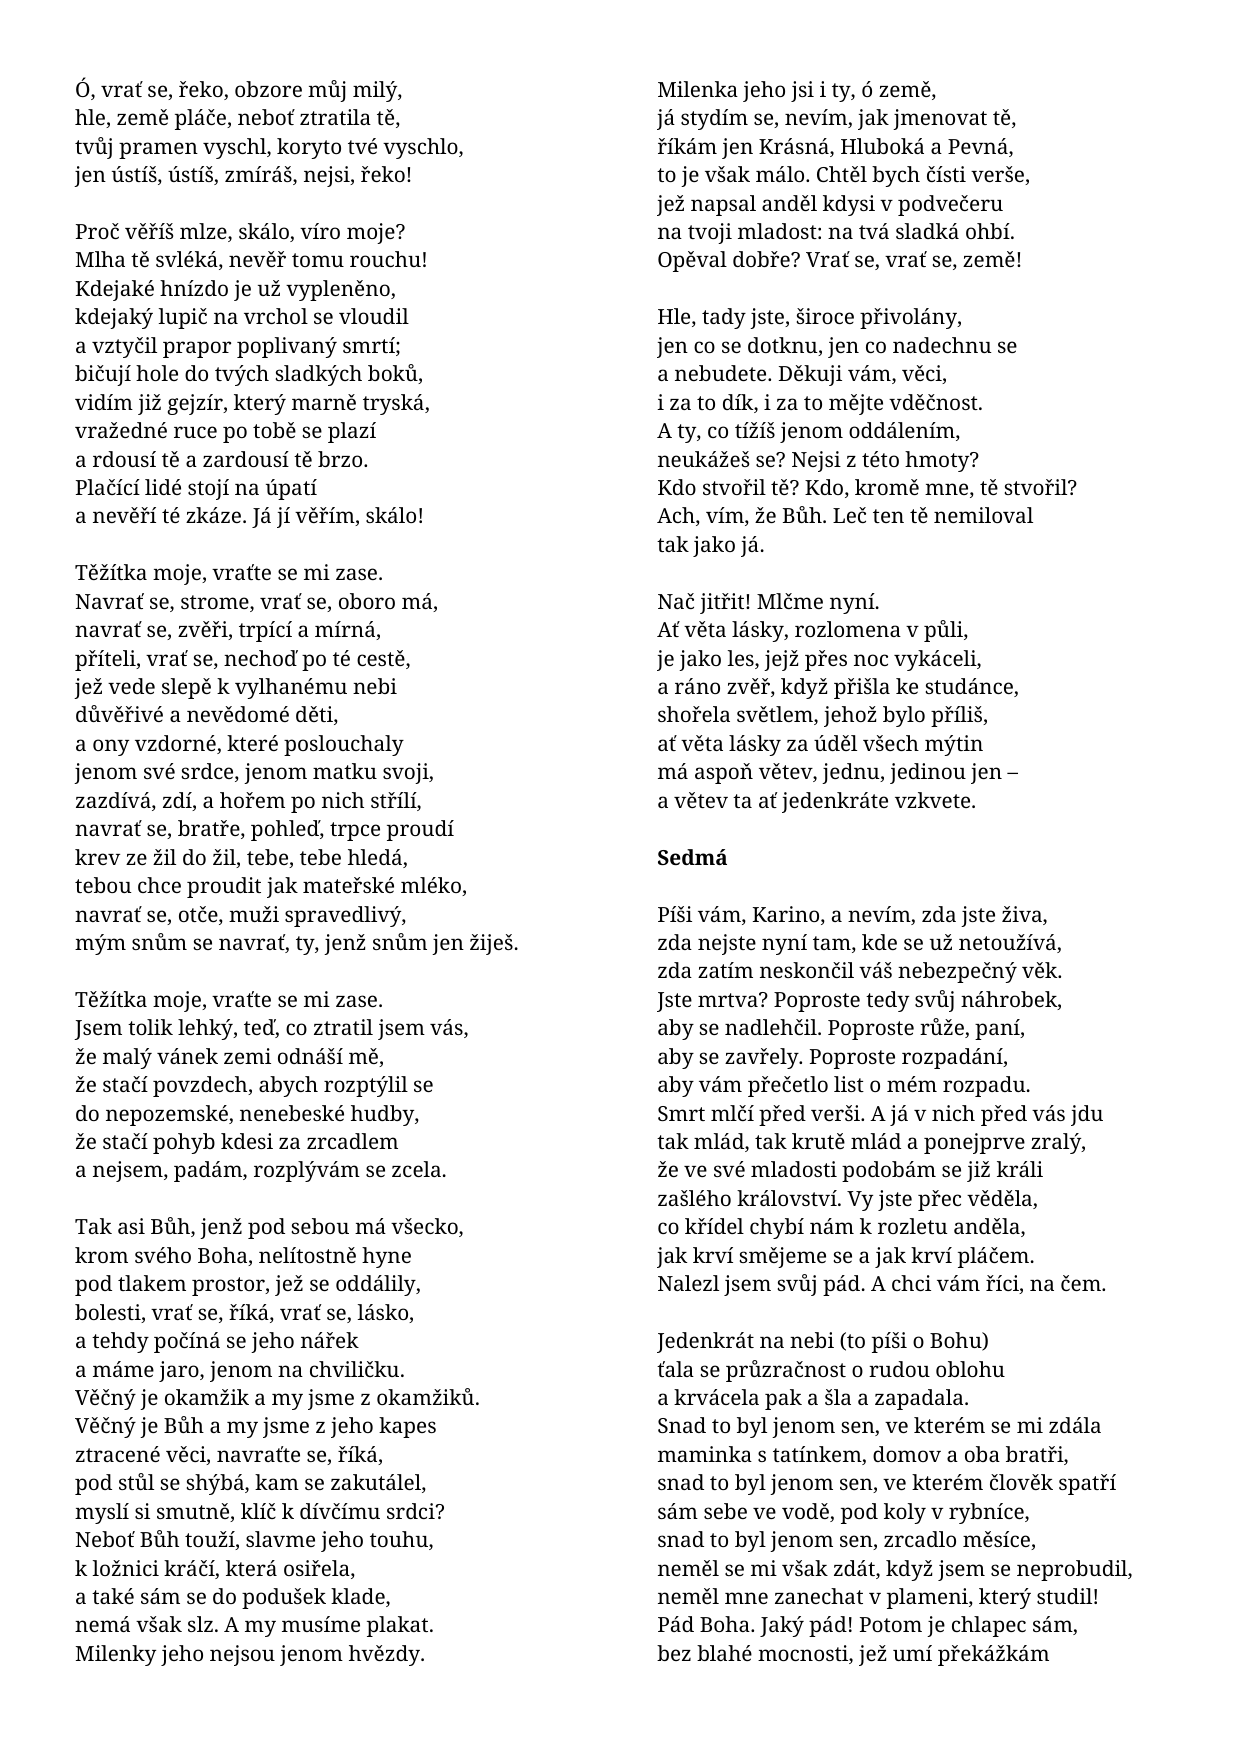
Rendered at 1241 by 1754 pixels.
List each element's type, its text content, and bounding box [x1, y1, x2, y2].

text a nebudete. Děkuji vám, věci, [657, 359, 1165, 388]
text Snad to byl jenom sen, ve kterém se mi zdála [657, 1412, 1165, 1440]
text Sedmá [657, 843, 1165, 871]
text Hle, tady jste, široce přivolány, [657, 302, 1165, 331]
text maminka s tatínkem, domov a oba bratři, [657, 1440, 1165, 1468]
text jen ústíš, ústíš, zmíráš, nejsi, řeko! [75, 160, 583, 189]
text Pád Boha. Jaký pád! Potom je chlapec sám, [657, 1611, 1165, 1639]
text že stačí pohyb kdesi za zrcadlem [75, 1127, 583, 1156]
text a vztyčil prapor poplivaný smrtí; [75, 331, 583, 359]
text Ó, vrať se, řeko, obzore můj milý, [75, 75, 583, 103]
text pod stůl se shýbá, kam se zakutálel, [75, 1468, 583, 1497]
text A ty, co tížíš jenom oddálením, [657, 416, 1165, 445]
text hle, země pláče, neboť ztratila tě, [75, 103, 583, 132]
text Milenka jeho jsi i ty, ó země, [657, 75, 1165, 103]
text a ony vzdorné, které poslouchaly [75, 729, 583, 757]
text navrať se, zvěři, trpící a mírná, [75, 615, 583, 644]
text vidím již gejzír, který marně tryská, [75, 388, 583, 416]
text neukážeš se? Nejsi z této hmoty? [657, 445, 1165, 473]
text Píši vám, Karino, a nevím, zda jste živa, [657, 900, 1165, 928]
text neměl mne zanechat v plameni, který studil! [657, 1582, 1165, 1611]
text Nalezl jsem svůj pád. A chci vám říci, na čem. [657, 1269, 1165, 1298]
text jenom své srdce, jenom matku svoji, [75, 757, 583, 786]
text Ach, vím, že Bůh. Leč ten tě nemiloval [657, 502, 1165, 530]
text Opěval dobře? Vrať se, vrať se, země! [657, 246, 1165, 274]
text aby se zavřely. Poproste rozpadání, [657, 1042, 1165, 1070]
text Jsem tolik lehký, teď, co ztratil jsem vás, [75, 1013, 583, 1042]
text myslí si smutně, klíč k dívčímu srdci? [75, 1497, 583, 1525]
text bez blahé mocnosti, jež umí překážkám [657, 1639, 1165, 1667]
text Smrt mlčí před verši. A já v nich před vás jdu [657, 1099, 1165, 1127]
text Navrať se, strome, vrať se, oboro má, [75, 587, 583, 615]
text shořela světlem, jehož bylo příliš, [657, 701, 1165, 729]
text krev ze žil do žil, tebe, tebe hledá, [75, 843, 583, 871]
text aby vám přečetlo list o mém rozpadu. [657, 1070, 1165, 1099]
text to je však málo. Chtěl bych čísti verše, [657, 160, 1165, 189]
text zazdívá, zdí, a hořem po nich střílí, [75, 786, 583, 814]
text Tak asi Bůh, jenž pod sebou má všecko, [75, 1212, 583, 1241]
text Věčný je okamžik a my jsme z okamžiků. [75, 1383, 583, 1412]
text na tvoji mladost: na tvá sladká ohbí. [657, 217, 1165, 246]
text zašlého království. Vy jste přec věděla, [657, 1184, 1165, 1212]
text Mlha tě svléká, nevěř tomu rouchu! [75, 246, 583, 274]
text Neboť Bůh touží, slavme jeho touhu, [75, 1525, 583, 1554]
text a také sám se do podušek klade, [75, 1582, 583, 1611]
text tvůj pramen vyschl, koryto tvé vyschlo, [75, 132, 583, 160]
text Nač jitřit! Mlčme nyní. [657, 587, 1165, 615]
text navrať se, otče, muži spravedlivý, [75, 900, 583, 928]
text že malý vánek zemi odnáší mě, [75, 1042, 583, 1070]
text aby se nadlehčil. Poproste růže, paní, [657, 1013, 1165, 1042]
text snad to byl jenom sen, zrcadlo měsíce, [657, 1525, 1165, 1554]
text já stydím se, nevím, jak jmenovat tě, [657, 103, 1165, 132]
text i za to dík, i za to mějte vděčnost. [657, 388, 1165, 416]
text Plačící lidé stojí na úpatí [75, 473, 583, 502]
text kdejaký lupič na vrchol se vloudil [75, 302, 583, 331]
text Jste mrtva? Poproste tedy svůj náhrobek, [657, 985, 1165, 1013]
text ťala se průzračnost o rudou oblohu [657, 1355, 1165, 1383]
text Ať věta lásky, rozlomena v půli, [657, 615, 1165, 644]
text že ve své mladosti podobám se již králi [657, 1156, 1165, 1184]
text důvěřivé a nevědomé děti, [75, 701, 583, 729]
text Kdo stvořil tě? Kdo, kromě mne, tě stvořil? [657, 473, 1165, 502]
text zda nejste nyní tam, kde se už netoužívá, [657, 928, 1165, 957]
text Těžítka moje, vraťte se mi zase. [75, 558, 583, 587]
text jež vede slepě k vylhanému nebi [75, 672, 583, 701]
text a tehdy počíná se jeho nářek [75, 1326, 583, 1355]
text a máme jaro, jenom na chviličku. [75, 1355, 583, 1383]
text Proč věříš mlze, skálo, víro moje? [75, 217, 583, 246]
text vražedné ruce po tobě se plazí [75, 416, 583, 445]
text a nejsem, padám, rozplývám se zcela. [75, 1156, 583, 1184]
text zda zatím neskončil váš nebezpečný věk. [657, 957, 1165, 985]
text sám sebe ve vodě, pod koly v rybníce, [657, 1497, 1165, 1525]
text ztracené věci, navraťte se, říká, [75, 1440, 583, 1468]
text tebou chce proudit jak mateřské mléko, [75, 871, 583, 900]
text příteli, vrať se, nechoď po té cestě, [75, 644, 583, 672]
text ať věta lásky za úděl všech mýtin [657, 729, 1165, 757]
text do nepozemské, nenebeské hudby, [75, 1099, 583, 1127]
text co křídel chybí nám k rozletu anděla, [657, 1212, 1165, 1241]
text tak jako já. [657, 530, 1165, 558]
text jež napsal anděl kdysi v podvečeru [657, 189, 1165, 217]
text pod tlakem prostor, jež se oddálily, [75, 1269, 583, 1298]
text snad to byl jenom sen, ve kterém člověk spatří [657, 1468, 1165, 1497]
text neměl se mi však zdát, když jsem se neprobudil, [657, 1554, 1165, 1582]
text bičují hole do tvých sladkých boků, [75, 359, 583, 388]
text jen co se dotknu, jen co nadechnu se [657, 331, 1165, 359]
text jak krví smějeme se a jak krví pláčem. [657, 1241, 1165, 1269]
text že stačí povzdech, abych rozptýlil se [75, 1070, 583, 1099]
text Kdejaké hnízdo je už vypleněno, [75, 274, 583, 302]
text a krvácela pak a šla a zapadala. [657, 1383, 1165, 1412]
text a ráno zvěř, když přišla ke studánce, [657, 672, 1165, 701]
text Věčný je Bůh a my jsme z jeho kapes [75, 1412, 583, 1440]
text má aspoň větev, jednu, jedinou jen – [657, 757, 1165, 786]
text a rdousí tě a zardousí tě brzo. [75, 445, 583, 473]
text je jako les, jejž přes noc vykáceli, [657, 644, 1165, 672]
text říkám jen Krásná, Hluboká a Pevná, [657, 132, 1165, 160]
text Jedenkrát na nebi (to píši o Bohu) [657, 1326, 1165, 1355]
text bolesti, vrať se, říká, vrať se, lásko, [75, 1298, 583, 1326]
text Milenky jeho nejsou jenom hvězdy. [75, 1639, 583, 1667]
text krom svého Boha, nelítostně hyne [75, 1241, 583, 1269]
text nemá však slz. A my musíme plakat. [75, 1611, 583, 1639]
text a nevěří té zkáze. Já jí věřím, skálo! [75, 502, 583, 530]
text mým snům se navrať, ty, jenž snům jen žiješ. [75, 928, 583, 957]
text navrať se, bratře, pohleď, trpce proudí [75, 814, 583, 843]
text a větev ta ať jedenkráte vzkvete. [657, 786, 1165, 814]
text k ložnici kráčí, která osiřela, [75, 1554, 583, 1582]
text Těžítka moje, vraťte se mi zase. [75, 985, 583, 1013]
text tak mlád, tak krutě mlád a ponejprve zralý, [657, 1127, 1165, 1156]
